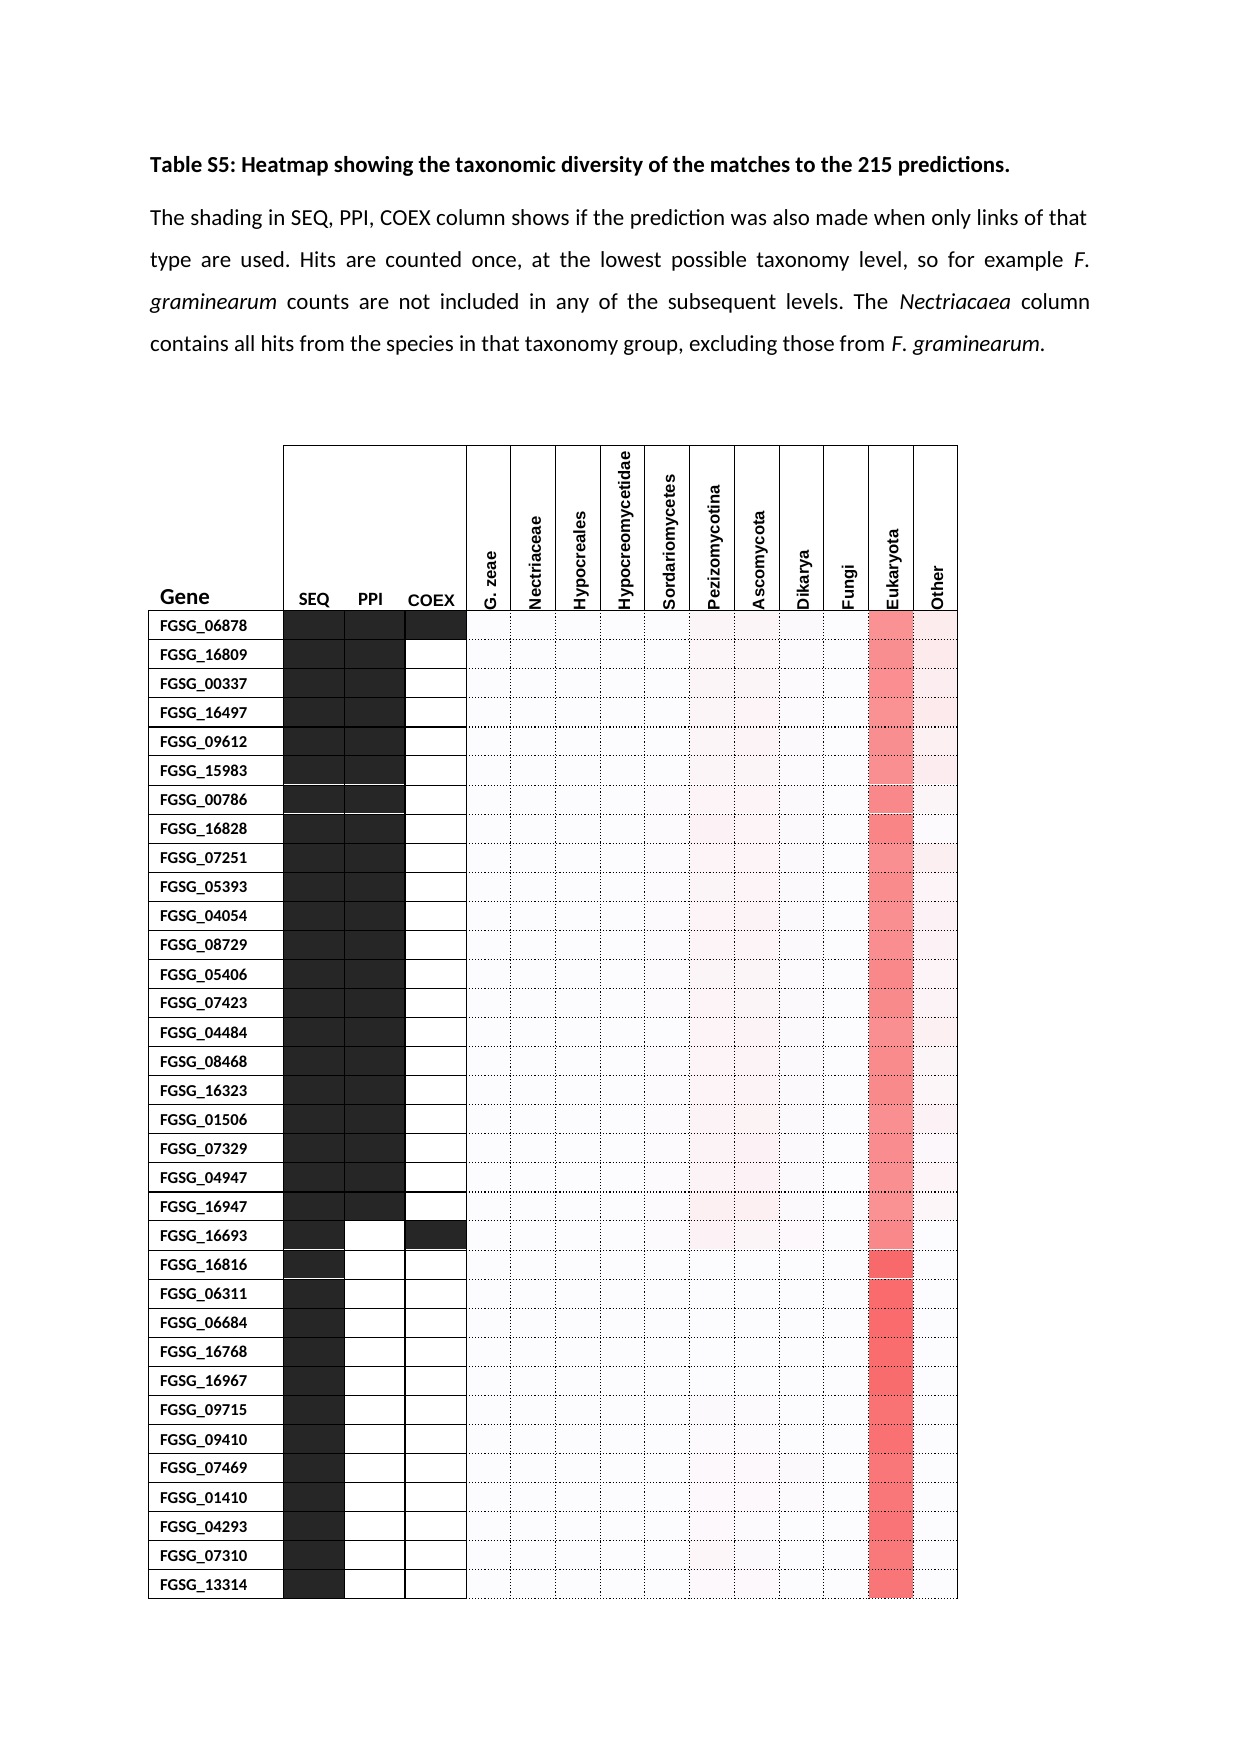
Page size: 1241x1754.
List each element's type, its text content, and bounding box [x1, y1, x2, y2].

table_cell [913, 814, 957, 843]
table_cell [556, 726, 600, 755]
table_cell [406, 1047, 466, 1075]
table_cell [284, 1309, 344, 1337]
table_cell [779, 1482, 824, 1511]
table_cell [779, 872, 824, 901]
table_cell [779, 1017, 824, 1046]
table_cell FGSG_16967 [149, 1367, 283, 1395]
table_cell [284, 1338, 344, 1366]
table_cell [600, 1308, 645, 1337]
table_cell [779, 1279, 824, 1308]
table_cell [779, 611, 824, 639]
table_cell FGSG_16693 [149, 1221, 283, 1249]
table_cell [556, 639, 600, 668]
table_cell [556, 814, 600, 843]
table_cell [779, 1540, 824, 1569]
table_cell [284, 756, 344, 784]
table_cell [511, 1395, 556, 1424]
table_cell [734, 1482, 779, 1511]
table_cell [734, 668, 779, 697]
table_cell [511, 611, 556, 639]
table_cell [511, 1075, 556, 1104]
table_cell [690, 1453, 734, 1482]
table_cell [511, 1453, 556, 1482]
table_cell [511, 785, 556, 813]
table_cell FGSG_08468 [149, 1047, 283, 1075]
table_cell [913, 1453, 957, 1482]
table_cell [645, 1540, 689, 1569]
table_cell [734, 1191, 779, 1220]
table_cell [779, 1104, 824, 1133]
table_cell [600, 872, 645, 901]
table_cell [824, 1482, 868, 1511]
table_cell [913, 1337, 957, 1366]
table_cell [779, 901, 824, 930]
table_cell [556, 1133, 600, 1162]
table_cell [467, 1162, 511, 1191]
table_cell [824, 1017, 868, 1046]
table_cell [645, 1453, 689, 1482]
table_cell [690, 1424, 734, 1453]
table_cell [511, 1017, 556, 1046]
table_cell [869, 1482, 913, 1511]
table_cell [600, 611, 645, 639]
table_cell [645, 959, 689, 988]
table_cell [467, 843, 511, 872]
table_header COEX [396, 446, 466, 610]
table_cell [779, 930, 824, 959]
table_cell [345, 1425, 404, 1453]
table_cell [284, 902, 344, 930]
table_cell [869, 1424, 913, 1453]
table_cell [645, 1104, 689, 1133]
table_cell [406, 1076, 466, 1104]
table_cell [600, 1162, 645, 1191]
table_cell [345, 873, 404, 901]
table_cell [734, 611, 779, 639]
table_cell [779, 959, 824, 988]
table_cell [824, 1511, 868, 1540]
table_cell [284, 1396, 344, 1424]
table_cell [824, 901, 868, 930]
table_cell [779, 1133, 824, 1162]
table_cell [824, 785, 868, 813]
table_cell [734, 785, 779, 813]
table_cell [690, 1337, 734, 1366]
table_cell [345, 1367, 404, 1395]
table_cell [511, 1191, 556, 1220]
table_cell [467, 1133, 511, 1162]
table_cell [913, 639, 957, 668]
table_header Ascomycota [735, 446, 779, 610]
table_cell [824, 1133, 868, 1162]
table_cell [824, 930, 868, 959]
table_cell [600, 1337, 645, 1366]
table_cell [645, 639, 689, 668]
table_cell [690, 1046, 734, 1075]
table_cell [913, 1191, 957, 1220]
table_cell [467, 639, 511, 668]
table_cell [467, 785, 511, 813]
table_cell [284, 1570, 344, 1598]
table_cell [779, 785, 824, 813]
table_cell [645, 1017, 689, 1046]
table_cell [645, 1133, 689, 1162]
table_cell [556, 668, 600, 697]
table_cell [779, 843, 824, 872]
table_cell [690, 1162, 734, 1191]
table_cell [556, 1540, 600, 1569]
table_cell [779, 1424, 824, 1453]
table_cell [913, 1250, 957, 1278]
table_cell [345, 698, 404, 726]
table_header SEQ [284, 446, 344, 610]
table_cell [345, 1541, 404, 1569]
table_cell [511, 1424, 556, 1453]
table_cell [869, 1366, 913, 1395]
table_cell [406, 1338, 466, 1366]
table_cell FGSG_16816 [149, 1251, 283, 1278]
table_cell [869, 1191, 913, 1220]
table_cell [467, 872, 511, 901]
table_cell FGSG_16828 [149, 815, 283, 843]
table_cell [690, 1104, 734, 1133]
table_cell [467, 1279, 511, 1308]
table_cell [345, 1454, 404, 1482]
table_cell [511, 1220, 556, 1249]
table_cell [345, 1047, 404, 1075]
table_cell [690, 1075, 734, 1104]
table_cell [913, 755, 957, 784]
table_cell [511, 988, 556, 1017]
table_cell [734, 1104, 779, 1133]
table_cell [511, 1511, 556, 1540]
table_cell [913, 1046, 957, 1075]
table_cell [556, 1511, 600, 1540]
table_cell [645, 1191, 689, 1220]
table_cell FGSG_16497 [149, 698, 283, 726]
table_cell [824, 1220, 868, 1249]
table_header PPI [344, 446, 396, 610]
table_cell [734, 1424, 779, 1453]
table_cell [284, 1221, 344, 1249]
table_cell [511, 1250, 556, 1278]
table_cell [734, 1569, 779, 1598]
table_cell [734, 697, 779, 726]
table_cell [406, 1512, 466, 1540]
table_cell [406, 669, 466, 697]
table_cell [645, 1569, 689, 1598]
table_cell [824, 1191, 868, 1220]
table_cell [406, 844, 466, 872]
table_cell [869, 1017, 913, 1046]
table_cell [690, 843, 734, 872]
table_cell [690, 1569, 734, 1598]
table_cell [779, 668, 824, 697]
table_cell [467, 668, 511, 697]
table_cell [406, 1134, 466, 1162]
table_cell [511, 1162, 556, 1191]
table_cell [734, 1046, 779, 1075]
table_cell [467, 1017, 511, 1046]
table_cell [345, 844, 404, 872]
table_cell [690, 726, 734, 755]
table_cell [467, 726, 511, 755]
table_cell [779, 726, 824, 755]
table_cell [734, 1511, 779, 1540]
table_cell [734, 988, 779, 1017]
table_cell [511, 901, 556, 930]
table_cell [284, 1425, 344, 1453]
table_cell [600, 697, 645, 726]
table_cell [406, 1541, 466, 1569]
table_cell [467, 1308, 511, 1337]
table_cell [556, 1424, 600, 1453]
table_header Hypocreales [556, 446, 600, 610]
table_cell [645, 785, 689, 813]
table_cell [556, 1337, 600, 1366]
table_cell FGSG_16323 [149, 1076, 283, 1104]
table_cell [467, 697, 511, 726]
table_cell [467, 814, 511, 843]
table_cell [284, 728, 344, 755]
table_cell [645, 1250, 689, 1278]
table_cell [779, 1075, 824, 1104]
table_cell [645, 1424, 689, 1453]
table_cell [913, 611, 957, 639]
table_cell [284, 844, 344, 872]
table_cell [734, 1337, 779, 1366]
table_cell [345, 1163, 404, 1191]
table_cell FGSG_07469 [149, 1454, 283, 1482]
table_cell [406, 640, 466, 668]
table_cell [824, 611, 868, 639]
table_cell [511, 930, 556, 959]
table_cell FGSG_07329 [149, 1134, 283, 1162]
table_cell [406, 1221, 466, 1249]
table_cell FGSG_04293 [149, 1512, 283, 1540]
table_cell [869, 1540, 913, 1569]
table_cell [284, 786, 344, 813]
table_header Gene [149, 445, 283, 610]
table_cell [913, 959, 957, 988]
table_cell [406, 1367, 466, 1395]
table_cell [913, 988, 957, 1017]
table_cell [556, 1366, 600, 1395]
table_cell [556, 1162, 600, 1191]
table_header Dikarya [780, 446, 823, 610]
table_cell [869, 1162, 913, 1191]
table_cell [734, 1133, 779, 1162]
table_cell [467, 930, 511, 959]
table_cell [467, 1220, 511, 1249]
table_cell [556, 959, 600, 988]
table_cell [467, 1191, 511, 1220]
table_header G. zeae [467, 446, 510, 610]
table_cell [345, 1193, 404, 1220]
table_cell [467, 1453, 511, 1482]
table_cell [690, 755, 734, 784]
table_cell [824, 1424, 868, 1453]
table_cell [824, 1569, 868, 1598]
table_cell [556, 872, 600, 901]
table_cell [645, 697, 689, 726]
table_cell FGSG_09410 [149, 1425, 283, 1453]
table_cell [406, 873, 466, 901]
table_cell [734, 1279, 779, 1308]
table_cell [869, 697, 913, 726]
table_cell [406, 902, 466, 930]
table_cell [869, 1046, 913, 1075]
table_cell [869, 930, 913, 959]
table_cell [779, 1308, 824, 1337]
table_cell [556, 930, 600, 959]
table_cell FGSG_16809 [149, 640, 283, 668]
table_cell [869, 1220, 913, 1249]
table_cell [406, 960, 466, 988]
table_cell [779, 1162, 824, 1191]
table_cell [600, 959, 645, 988]
table_cell [556, 1395, 600, 1424]
table_cell [556, 901, 600, 930]
table_cell [556, 1075, 600, 1104]
table_cell FGSG_04054 [149, 902, 283, 930]
table_cell [690, 668, 734, 697]
table_cell [913, 1482, 957, 1511]
table_cell [645, 1482, 689, 1511]
table_cell [779, 639, 824, 668]
table_cell [913, 1540, 957, 1569]
table_cell [284, 1193, 344, 1220]
table_cell [406, 1251, 466, 1278]
table_cell FGSG_06878 [149, 611, 283, 639]
table_cell FGSG_07251 [149, 844, 283, 872]
table_cell [690, 1017, 734, 1046]
table_cell [824, 1250, 868, 1278]
table_cell [284, 1280, 344, 1308]
table_cell [511, 1133, 556, 1162]
table_cell [406, 1163, 466, 1191]
table_cell [467, 611, 511, 639]
table_cell [345, 728, 404, 755]
table_cell [645, 814, 689, 843]
table_cell [556, 1279, 600, 1308]
table_cell [600, 1075, 645, 1104]
table_cell [734, 1453, 779, 1482]
table_cell [913, 1308, 957, 1337]
table_cell [600, 988, 645, 1017]
table_cell [690, 1511, 734, 1540]
table_cell [600, 668, 645, 697]
table_cell [345, 1512, 404, 1540]
table_cell [869, 755, 913, 784]
table_cell [467, 1046, 511, 1075]
table_cell [734, 872, 779, 901]
table_cell [645, 755, 689, 784]
table_cell [734, 901, 779, 930]
table_cell [779, 1250, 824, 1278]
table_header Sordariomycetes [645, 446, 689, 610]
table_cell [734, 814, 779, 843]
table_cell [467, 1250, 511, 1278]
table_cell [779, 1337, 824, 1366]
table_cell [600, 1482, 645, 1511]
table_cell [690, 1540, 734, 1569]
table_cell [284, 1367, 344, 1395]
table_cell [511, 843, 556, 872]
table_cell [869, 1569, 913, 1598]
table_cell [869, 1104, 913, 1133]
table_cell [406, 728, 466, 755]
table_cell [913, 1511, 957, 1540]
table_cell [511, 1482, 556, 1511]
table_cell [406, 1105, 466, 1133]
table_cell [690, 639, 734, 668]
table_cell [869, 814, 913, 843]
table_cell [824, 843, 868, 872]
table_cell [556, 843, 600, 872]
table_cell [600, 1104, 645, 1133]
table_cell [406, 1309, 466, 1337]
table_cell [824, 1075, 868, 1104]
table_cell [913, 1279, 957, 1308]
table_cell [406, 786, 466, 813]
table_cell [284, 815, 344, 843]
table_cell [284, 1163, 344, 1191]
table_cell [345, 931, 404, 959]
table_cell [511, 755, 556, 784]
table_cell [600, 1220, 645, 1249]
table_cell [600, 1133, 645, 1162]
table_cell [913, 872, 957, 901]
table_cell [345, 640, 404, 668]
table_cell [600, 1250, 645, 1278]
table_cell FGSG_16947 [149, 1193, 283, 1220]
table_cell [734, 1220, 779, 1249]
table_cell [345, 1221, 404, 1249]
table_cell [345, 815, 404, 843]
table_cell [406, 698, 466, 726]
table_cell [645, 1075, 689, 1104]
table_cell [467, 988, 511, 1017]
table_cell [511, 1540, 556, 1569]
table_cell [406, 931, 466, 959]
table_cell [284, 611, 344, 639]
table_cell [869, 1075, 913, 1104]
table_cell [734, 1395, 779, 1424]
table_cell [556, 1250, 600, 1278]
table_cell [913, 1366, 957, 1395]
table_cell [779, 988, 824, 1017]
table_cell [556, 1482, 600, 1511]
table_cell [734, 843, 779, 872]
table_cell [869, 959, 913, 988]
table_cell [511, 814, 556, 843]
table_cell [734, 726, 779, 755]
table_cell [824, 1104, 868, 1133]
table_cell [600, 755, 645, 784]
table_cell [600, 1540, 645, 1569]
table_cell [284, 1454, 344, 1482]
table_cell [345, 1483, 404, 1511]
table_cell [869, 639, 913, 668]
table_cell [645, 872, 689, 901]
table_cell [869, 1453, 913, 1482]
table_cell [690, 697, 734, 726]
table_cell [690, 1191, 734, 1220]
table_cell [690, 1482, 734, 1511]
table_cell [467, 1366, 511, 1395]
table_cell [345, 1076, 404, 1104]
table_cell [645, 611, 689, 639]
table_cell [284, 1483, 344, 1511]
table_cell [345, 669, 404, 697]
table_cell [645, 1279, 689, 1308]
table_cell [645, 1162, 689, 1191]
table_cell [913, 726, 957, 755]
table_cell [511, 697, 556, 726]
table_cell [690, 872, 734, 901]
table_cell [869, 1250, 913, 1278]
table_cell [600, 639, 645, 668]
table_cell [284, 1105, 344, 1133]
table_cell [345, 989, 404, 1017]
table_cell [734, 1017, 779, 1046]
table_cell [406, 1454, 466, 1482]
table_cell [645, 726, 689, 755]
table_cell [824, 988, 868, 1017]
table_cell [511, 1366, 556, 1395]
table_cell [734, 639, 779, 668]
table_cell FGSG_09715 [149, 1396, 283, 1424]
table_cell [824, 1395, 868, 1424]
table_cell [600, 1424, 645, 1453]
table_cell [556, 1017, 600, 1046]
table_cell [406, 1570, 466, 1598]
table_cell [511, 668, 556, 697]
table_cell [556, 785, 600, 813]
table_cell [556, 1453, 600, 1482]
table_cell [913, 1162, 957, 1191]
table_cell FGSG_01506 [149, 1105, 283, 1133]
table_cell [690, 1395, 734, 1424]
table_cell [734, 959, 779, 988]
table_cell [824, 1162, 868, 1191]
table_cell [869, 872, 913, 901]
table_cell [824, 1540, 868, 1569]
table_cell [824, 814, 868, 843]
table_cell [511, 1279, 556, 1308]
table_cell [600, 814, 645, 843]
table_cell [406, 1396, 466, 1424]
table_cell [913, 668, 957, 697]
table_cell [779, 1191, 824, 1220]
table_cell [690, 1133, 734, 1162]
table_cell [869, 1279, 913, 1308]
table_cell [284, 698, 344, 726]
table_cell [467, 1337, 511, 1366]
table_cell [869, 1337, 913, 1366]
table_cell FGSG_07310 [149, 1541, 283, 1569]
table_cell [869, 785, 913, 813]
table_cell [913, 1220, 957, 1249]
table_cell [869, 843, 913, 872]
table_cell [779, 1395, 824, 1424]
table_cell [824, 872, 868, 901]
table_cell [600, 1395, 645, 1424]
table_cell [345, 1251, 404, 1278]
table_cell [913, 1075, 957, 1104]
table_cell [734, 755, 779, 784]
table_cell [645, 668, 689, 697]
table_cell [869, 668, 913, 697]
table_cell [406, 1280, 466, 1308]
table_cell [690, 901, 734, 930]
table_cell [600, 785, 645, 813]
table_cell [345, 1570, 404, 1598]
table_cell [284, 1018, 344, 1046]
table_cell [284, 669, 344, 697]
table_cell [406, 1425, 466, 1453]
table_cell [406, 1193, 466, 1220]
table_cell [690, 1366, 734, 1395]
table_cell [284, 989, 344, 1017]
table_cell [284, 1251, 344, 1278]
table_cell [600, 1511, 645, 1540]
table_cell [645, 930, 689, 959]
table_cell [690, 785, 734, 813]
table_cell [690, 930, 734, 959]
table_cell [645, 1046, 689, 1075]
table_cell [779, 697, 824, 726]
table_cell [779, 814, 824, 843]
table_cell FGSG_05393 [149, 873, 283, 901]
table_cell [556, 1220, 600, 1249]
table_cell FGSG_07423 [149, 989, 283, 1017]
table_cell [913, 1569, 957, 1598]
table_cell [913, 1395, 957, 1424]
table_cell [345, 1280, 404, 1308]
table_cell [734, 1366, 779, 1395]
table_cell [600, 1191, 645, 1220]
table_cell FGSG_06684 [149, 1309, 283, 1337]
table_cell [734, 1308, 779, 1337]
table_cell [779, 1569, 824, 1598]
table_cell [824, 1046, 868, 1075]
table_cell [345, 756, 404, 784]
table_cell [645, 1337, 689, 1366]
table_cell [406, 1018, 466, 1046]
table_cell [467, 1395, 511, 1424]
table_cell FGSG_05406 [149, 960, 283, 988]
table_cell FGSG_00337 [149, 669, 283, 697]
table_cell [913, 901, 957, 930]
table_cell [556, 1191, 600, 1220]
table_cell [645, 1220, 689, 1249]
table_cell FGSG_04947 [149, 1163, 283, 1191]
table_cell [869, 988, 913, 1017]
table_cell [913, 1017, 957, 1046]
table_cell [345, 1018, 404, 1046]
table_cell [600, 1017, 645, 1046]
table_cell [869, 1133, 913, 1162]
table_cell [690, 988, 734, 1017]
table_cell [824, 1308, 868, 1337]
table_header Pezizomycotina [690, 446, 734, 610]
table_cell [869, 726, 913, 755]
table_cell [690, 1250, 734, 1278]
table_cell [600, 843, 645, 872]
table_cell [600, 1366, 645, 1395]
table_cell [467, 1482, 511, 1511]
table_cell [869, 611, 913, 639]
table_cell [913, 1133, 957, 1162]
table_cell [345, 1338, 404, 1366]
table_cell [600, 1569, 645, 1598]
table_cell [345, 1396, 404, 1424]
table_cell [556, 1104, 600, 1133]
table_cell [345, 611, 404, 639]
table_cell [913, 843, 957, 872]
table_cell [913, 1104, 957, 1133]
table_cell FGSG_06311 [149, 1280, 283, 1308]
table_cell [556, 988, 600, 1017]
table_cell [913, 697, 957, 726]
table_cell [345, 1105, 404, 1133]
table_cell [511, 959, 556, 988]
table_cell [467, 1424, 511, 1453]
table_cell [734, 1250, 779, 1278]
table_cell [690, 959, 734, 988]
table_cell [467, 755, 511, 784]
table_cell [913, 1424, 957, 1453]
table_cell [284, 873, 344, 901]
table_cell FGSG_13314 [149, 1570, 283, 1598]
table_header Nectriaceae [511, 446, 555, 610]
table_cell [600, 1453, 645, 1482]
table_cell [600, 1279, 645, 1308]
table_cell [284, 1047, 344, 1075]
table_cell [734, 1540, 779, 1569]
table_cell [824, 697, 868, 726]
table_header Hypocreomycetidae [601, 446, 644, 610]
table_cell [734, 1075, 779, 1104]
table_cell [913, 785, 957, 813]
text The shading in SEQ, PPI, COEX column shows if the prediction was also made when only links of that type are used. Hits are counted once, at the lowest possible taxonomy level, so for example F. graminearum counts are not included in any of the subsequent levels. The Nectriacaea column contains all hits from the species in that taxonomy group, excluding those from F. graminearum. [150, 203, 1090, 357]
table_cell [734, 1162, 779, 1191]
table_cell [284, 931, 344, 959]
table_cell [556, 1308, 600, 1337]
table_cell [645, 1395, 689, 1424]
table_cell [824, 1279, 868, 1308]
table_cell [779, 1046, 824, 1075]
table_cell [556, 611, 600, 639]
table_cell [913, 930, 957, 959]
table_cell [824, 959, 868, 988]
table_cell [511, 1046, 556, 1075]
table_cell [467, 1511, 511, 1540]
table_cell [645, 1511, 689, 1540]
table_cell [869, 1395, 913, 1424]
table_cell [467, 1075, 511, 1104]
table_cell [779, 755, 824, 784]
table_cell [511, 872, 556, 901]
table_header Other [914, 446, 957, 610]
table_cell [734, 930, 779, 959]
table_cell [406, 756, 466, 784]
table_cell [600, 901, 645, 930]
table_cell [600, 930, 645, 959]
table_cell FGSG_08729 [149, 931, 283, 959]
table_cell [511, 639, 556, 668]
table_cell [824, 668, 868, 697]
table_cell [511, 1569, 556, 1598]
table_cell [345, 1134, 404, 1162]
table_cell [869, 901, 913, 930]
table_header Eukaryota [869, 446, 913, 610]
table_cell [511, 726, 556, 755]
table_cell [511, 1308, 556, 1337]
table_cell [284, 1541, 344, 1569]
table_cell [645, 901, 689, 930]
table_cell [345, 902, 404, 930]
table_cell [406, 611, 466, 639]
table_cell [645, 1366, 689, 1395]
table_cell [824, 1337, 868, 1366]
table_cell [284, 640, 344, 668]
table_cell [869, 1308, 913, 1337]
table_cell FGSG_00786 [149, 786, 283, 813]
table_cell [645, 1308, 689, 1337]
table_cell FGSG_04484 [149, 1018, 283, 1046]
table_cell [600, 726, 645, 755]
table_cell [556, 1046, 600, 1075]
table_cell [284, 1076, 344, 1104]
table_cell [406, 1483, 466, 1511]
table_cell [824, 755, 868, 784]
table_cell [467, 959, 511, 988]
table_cell [645, 843, 689, 872]
table_cell [556, 1569, 600, 1598]
table_cell [824, 1453, 868, 1482]
table_cell [406, 989, 466, 1017]
table_cell [284, 1134, 344, 1162]
table_cell [869, 1511, 913, 1540]
table_cell [645, 988, 689, 1017]
table_cell [511, 1104, 556, 1133]
table_cell [824, 639, 868, 668]
table_cell [345, 960, 404, 988]
table_cell [690, 1220, 734, 1249]
table_cell [779, 1511, 824, 1540]
table_cell [345, 1309, 404, 1337]
table_cell [690, 1279, 734, 1308]
table_cell [467, 1540, 511, 1569]
table_cell [779, 1366, 824, 1395]
table_cell [779, 1453, 824, 1482]
table_cell [600, 1046, 645, 1075]
table_cell [824, 726, 868, 755]
table_cell [467, 1569, 511, 1598]
table_cell [467, 901, 511, 930]
table_cell FGSG_16768 [149, 1338, 283, 1366]
table_cell [779, 1220, 824, 1249]
table_cell [690, 814, 734, 843]
text Table S5: Heatmap showing the taxonomic diversity of the matches to the 215 predictions. [150, 150, 1090, 178]
table_cell [511, 1337, 556, 1366]
table_cell [690, 611, 734, 639]
table_cell [284, 1512, 344, 1540]
table_cell FGSG_09612 [149, 728, 283, 755]
table_cell [824, 1366, 868, 1395]
table_cell [284, 960, 344, 988]
table_cell FGSG_15983 [149, 756, 283, 784]
table_cell [556, 755, 600, 784]
table_header Fungi [824, 446, 868, 610]
table_cell [345, 786, 404, 813]
table_cell [467, 1104, 511, 1133]
table_cell [556, 697, 600, 726]
table_cell FGSG_01410 [149, 1483, 283, 1511]
table_cell [406, 815, 466, 843]
table_cell [690, 1308, 734, 1337]
